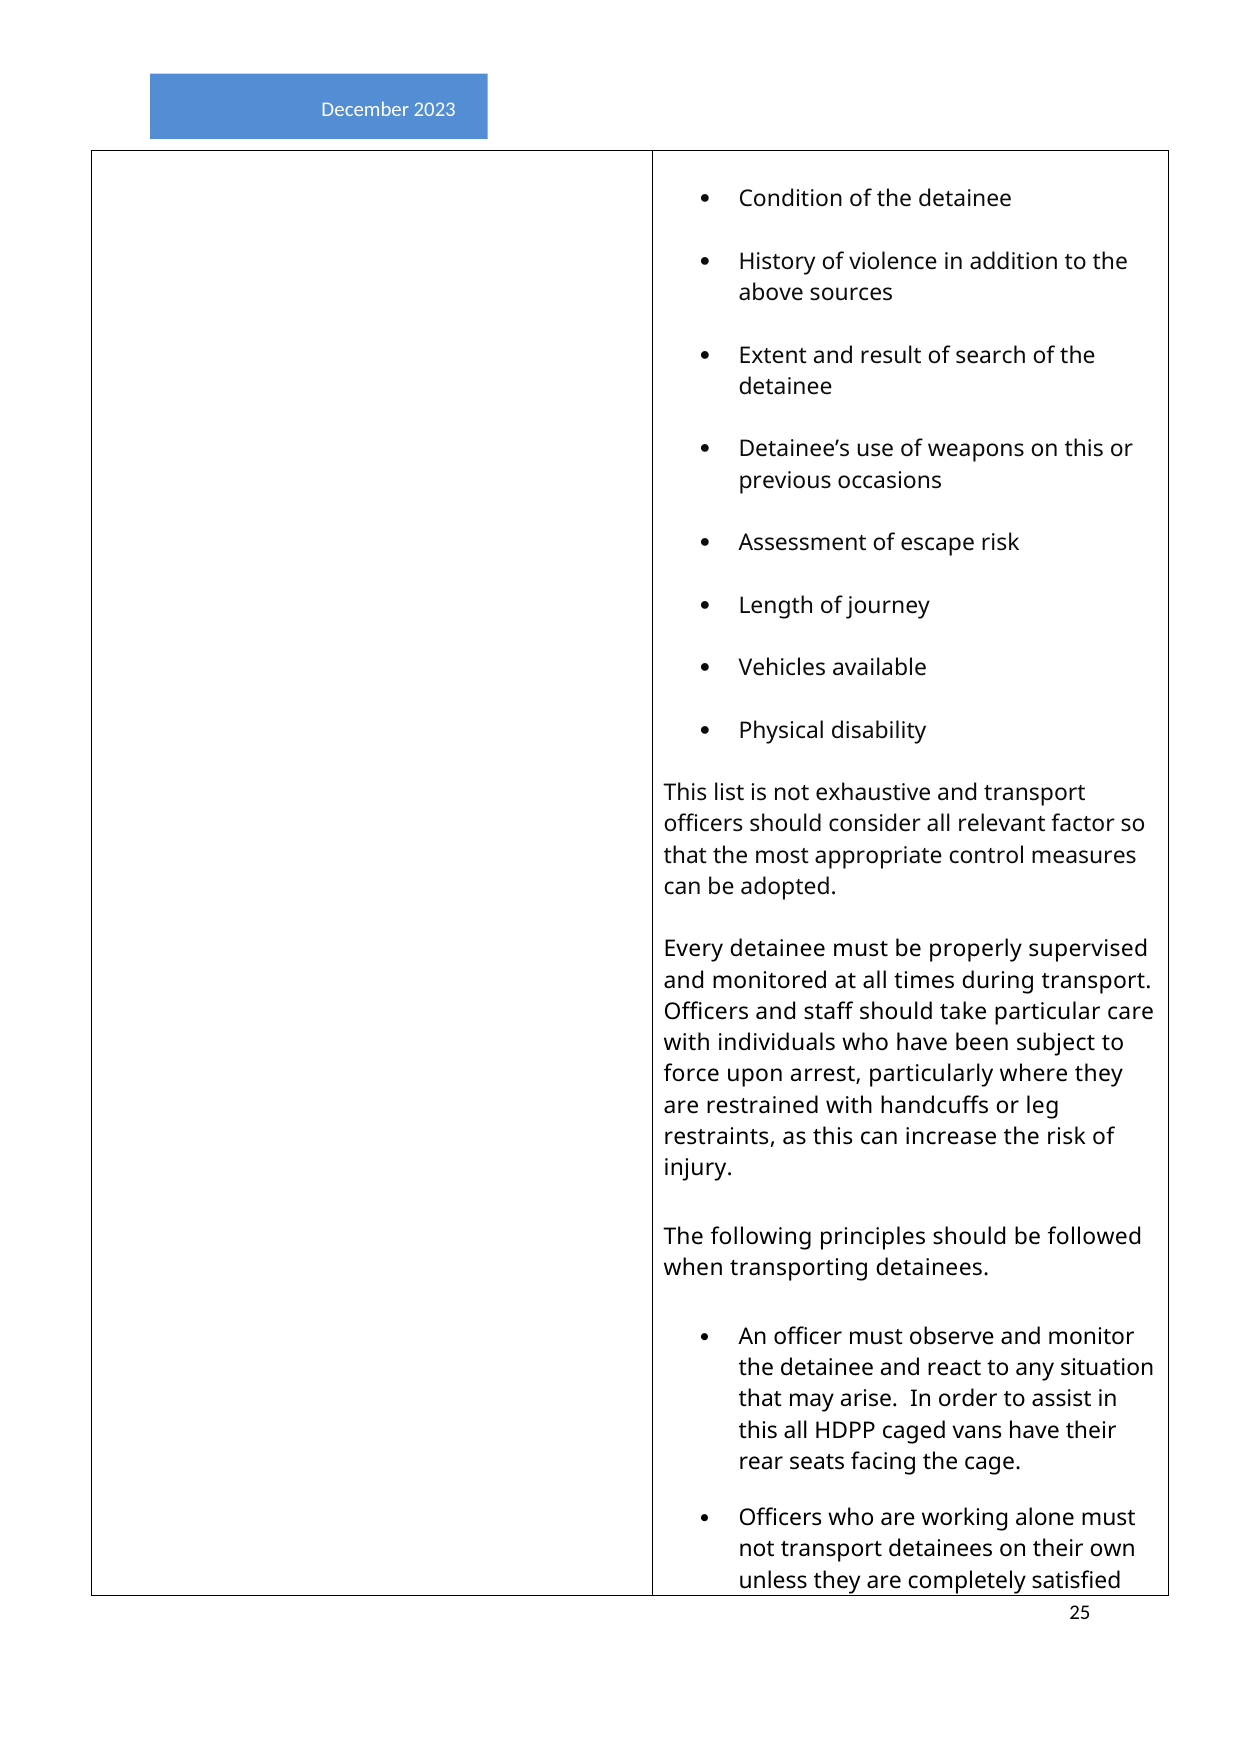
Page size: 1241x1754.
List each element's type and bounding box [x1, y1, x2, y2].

table_cell [653, 151, 1168, 1595]
table_cell [92, 151, 652, 1595]
